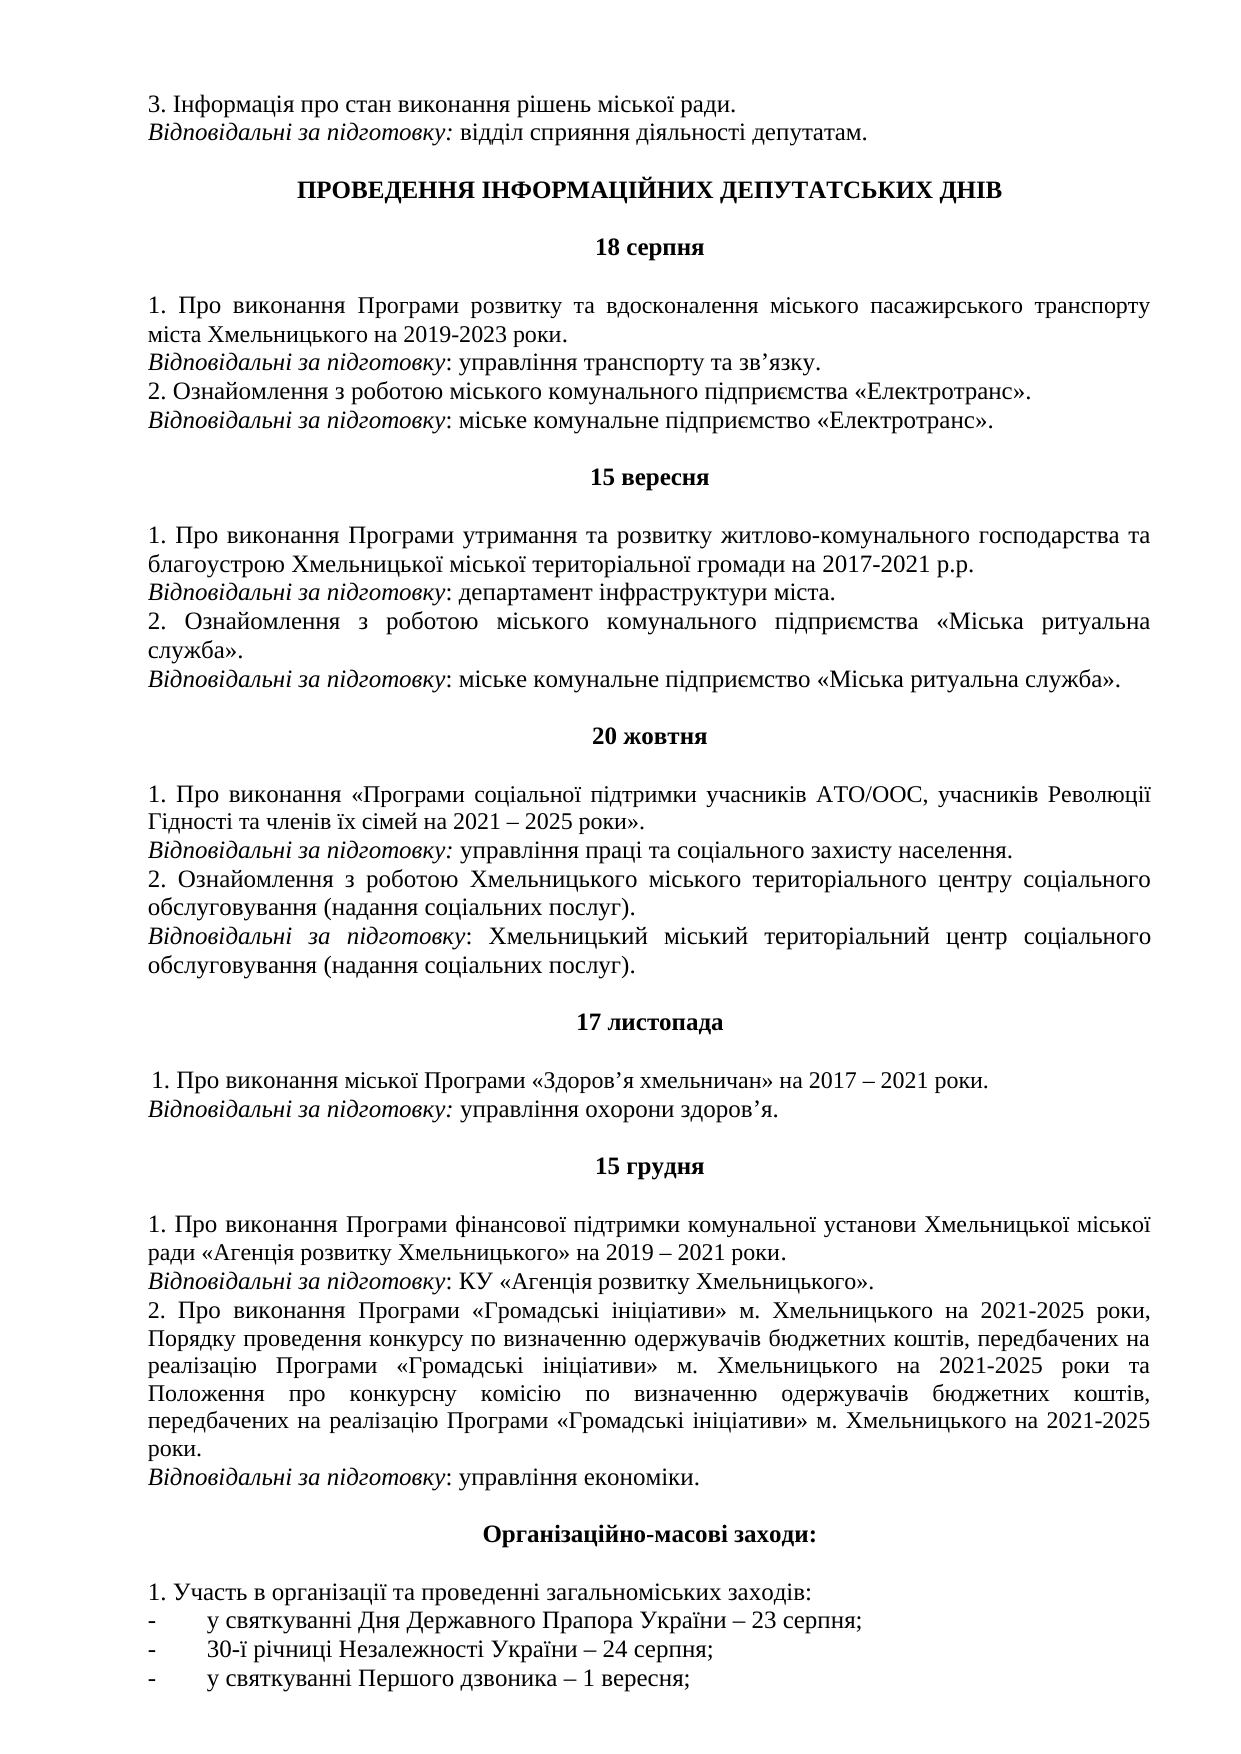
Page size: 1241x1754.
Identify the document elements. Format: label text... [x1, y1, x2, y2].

text 17 листопада [148, 1007, 1152, 1036]
text Відповідальні за підготовку: КУ «Агенція розвитку Хмельницького». [148, 1266, 1152, 1295]
text 2. Ознайомлення з роботою міського комунального підприємства «Електротранс». [148, 376, 1152, 405]
text 1. Участь в організації та проведенні загальноміських заходів: [148, 1577, 1152, 1606]
text Відповідальні за підготовку: управління економіки. [148, 1462, 1152, 1491]
text Відповідальні за підготовку: управління праці та соціального захисту населення. [148, 835, 1152, 864]
text Відповідальні за підготовку: міське комунальне підприємство «Міська ритуальна служба». [148, 664, 1152, 692]
text 3. Інформація про стан виконання рішень міської ради. [148, 89, 1152, 117]
text 1. Про виконання Програми розвитку та вдосконалення міського пасажирського транспорту міста Хмельницького на 2019-2023 роки. [148, 290, 1152, 347]
text 1. Про виконання Програми утримання та розвитку житлово-комунального господарства та благоустрою Хмельницької міської територіальної громади на 2017-2021 р.р. [148, 520, 1152, 577]
text 2. Ознайомлення з роботою міського комунального підприємства «Міська ритуальна служба». [148, 606, 1152, 664]
text Відповідальні за підготовку: відділ сприяння діяльності депутатам. [148, 117, 1152, 146]
list у святкуванні Дня Державного Прапора України – 23 серпня; [148, 1606, 1152, 1634]
text 18 серпня [148, 232, 1152, 261]
text 1. Про виконання міської Програми «Здоров’я хмельничан» на 2017 – 2021 роки. [151, 1065, 1152, 1094]
text Відповідальні за підготовку: міське комунальне підприємство «Електротранс». [148, 405, 1152, 434]
text Відповідальні за підготовку: управління транспорту та зв’язку. [148, 347, 1152, 376]
text ПРОВЕДЕННЯ ІНФОРМАЦІЙНИХ ДЕПУТАТСЬКИХ ДНІВ [148, 175, 1152, 204]
text Відповідальні за підготовку: управління охорони здоров’я. [148, 1094, 1152, 1122]
text 15 грудня [148, 1151, 1152, 1180]
text Відповідальні за підготовку: Хмельницький міський територіальний центр соціального обслуговування (надання соціальних послуг). [148, 921, 1152, 979]
text 20 жовтня [148, 721, 1152, 750]
text 2. Про виконання Програми «Громадські ініціативи» м. Хмельницького на 2021-2025 роки, Порядку проведення конкурсу по визначенню одержувачів бюджетних коштів, передбачених на реалізацію Програми «Громадські ініціативи» м. Хмельницького на 2021-2025 роки та Положення про конкурсну комісію по визначенню одержувачів бюджетних коштів, передбачених на реалізацію Програми «Громадські ініціативи» м. Хмельницького на 2021-2025 роки. [148, 1295, 1152, 1462]
text 15 вересня [148, 462, 1152, 491]
text Відповідальні за підготовку: департамент інфраструктури міста. [148, 577, 1152, 606]
text 1. Про виконання Програми фінансової підтримки комунальної установи Хмельницької міської ради «Агенція розвитку Хмельницького» на 2019 – 2021 роки. [148, 1209, 1152, 1266]
text 2. Ознайомлення з роботою Хмельницького міського територіального центру соціального обслуговування (надання соціальних послуг). [148, 864, 1152, 921]
list у святкуванні Першого дзвоника – 1 вересня; [148, 1663, 1152, 1692]
list 30-ї річниці Незалежності України – 24 серпня; [148, 1634, 1152, 1663]
text Організаційно-масові заходи: [148, 1519, 1152, 1548]
text 1. Про виконання «Програми соціальної підтримки учасників АТО/ООС, учасників Революції Гідності та членів їх сімей на 2021 – 2025 роки». [148, 779, 1152, 835]
